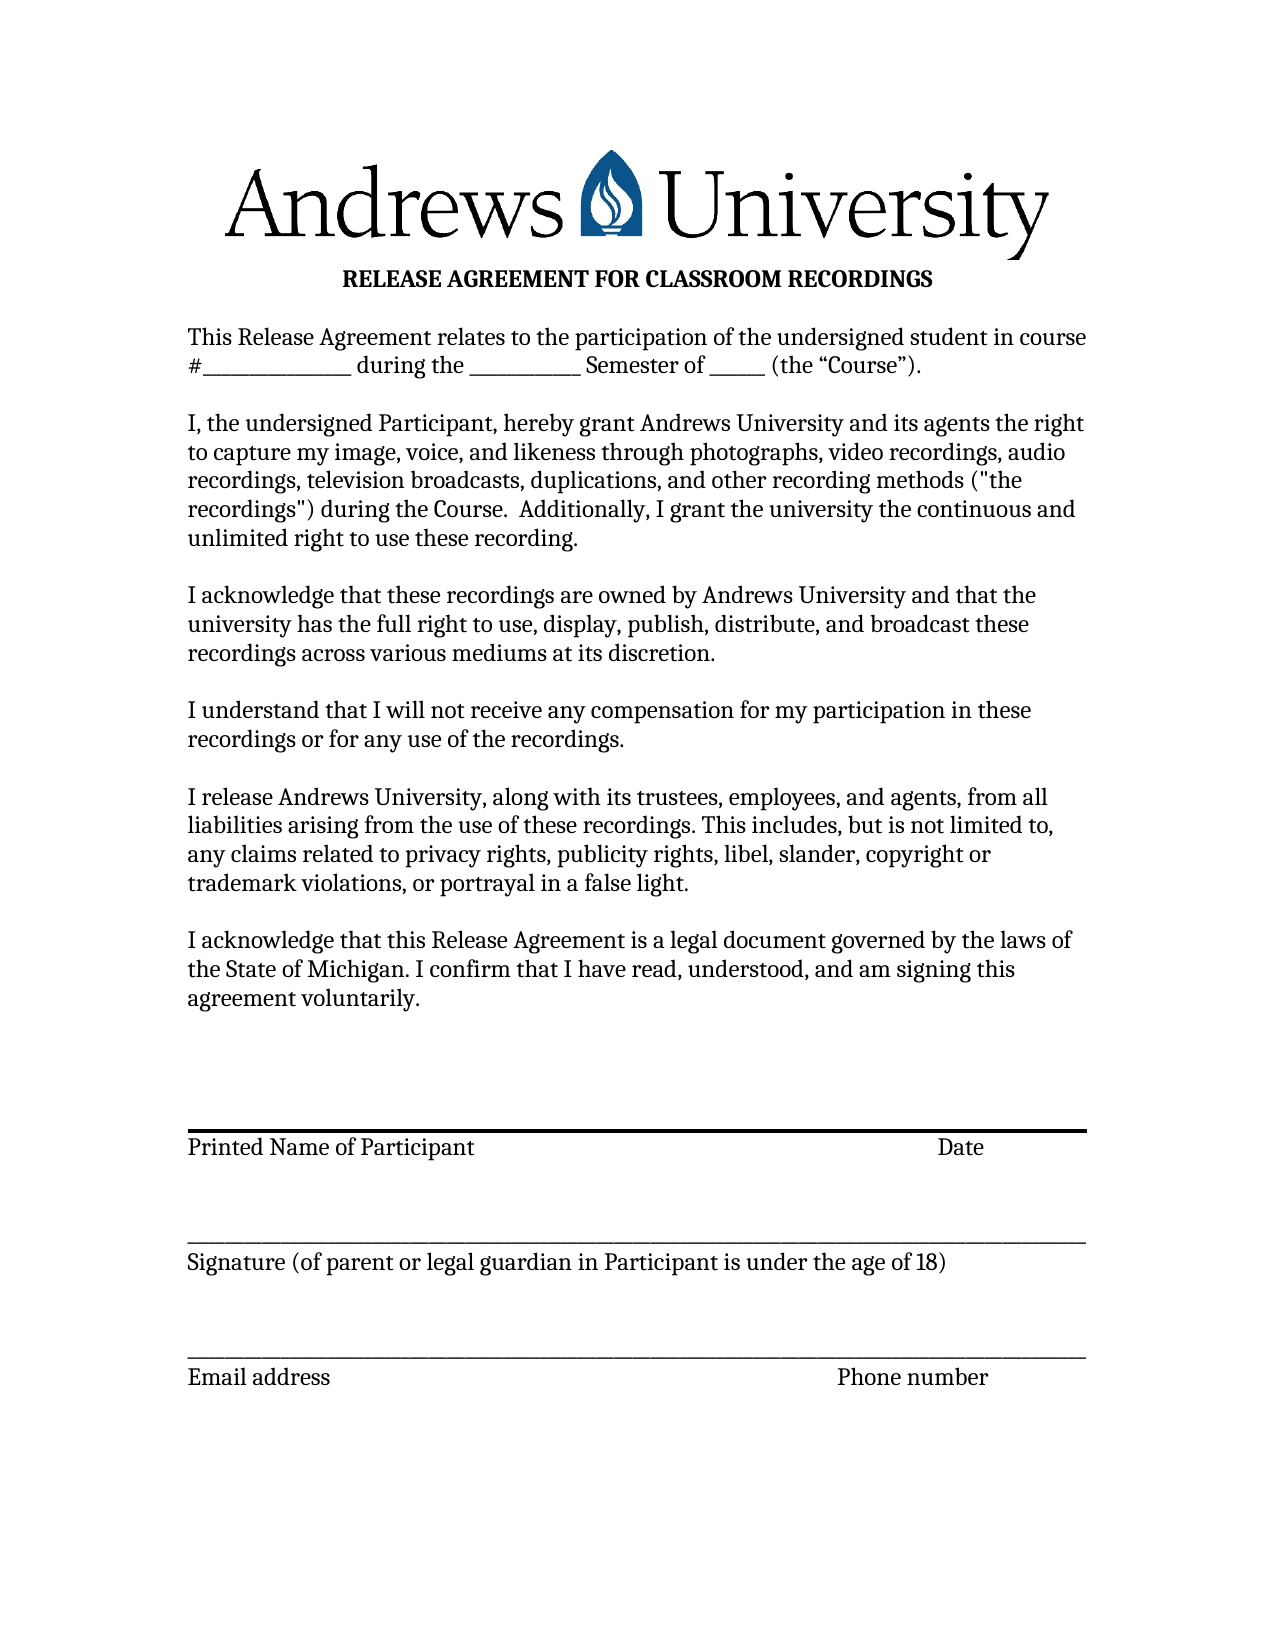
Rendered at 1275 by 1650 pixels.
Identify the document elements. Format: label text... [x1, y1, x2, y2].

text Printed Name of Participant Date [187, 1133, 1087, 1161]
text _________________________________________________________________________________________________ [187, 1334, 1087, 1363]
picture [223, 150, 1049, 259]
text I acknowledge that this Release Agreement is a legal document governed by the laws of the State of Michigan. I confirm that I have read, understood, and am signing this agreement voluntarily. [187, 926, 1087, 1012]
text Signature (of parent or legal guardian in Participant is under the age of 18) [187, 1248, 1087, 1276]
text I, the undersigned Participant, hereby grant Andrews University and its agents the right to capture my image, voice, and likeness through photographs, video recordings, audio recordings, television broadcasts, duplications, and other recording methods ("the recordings") during the Course. Additionally, I grant the university the continuous and unlimited right to use these recording. [187, 409, 1087, 552]
text _________________________________________________________________________________________________ [187, 1219, 1087, 1248]
text This Release Agreement relates to the participation of the undersigned student in course #________________ during the ____________ Semester of ______ (the “Course”). [187, 322, 1087, 380]
text I acknowledge that these recordings are owned by Andrews University and that the university has the full right to use, display, publish, distribute, and broadcast these recordings across various mediums at its discretion. [187, 581, 1087, 667]
text RELEASE AGREEMENT FOR CLASSROOM RECORDINGS [187, 207, 1087, 294]
text I release Andrews University, along with its trustees, employees, and agents, from all liabilities arising from the use of these recordings. This includes, but is not limited to, any claims related to privacy rights, publicity rights, libel, slander, copyright or trademark violations, or portrayal in a false light. [187, 782, 1087, 897]
text Email address Phone number [187, 1363, 1087, 1391]
text I understand that I will not receive any compensation for my participation in these recordings or for any use of the recordings. [187, 696, 1087, 754]
